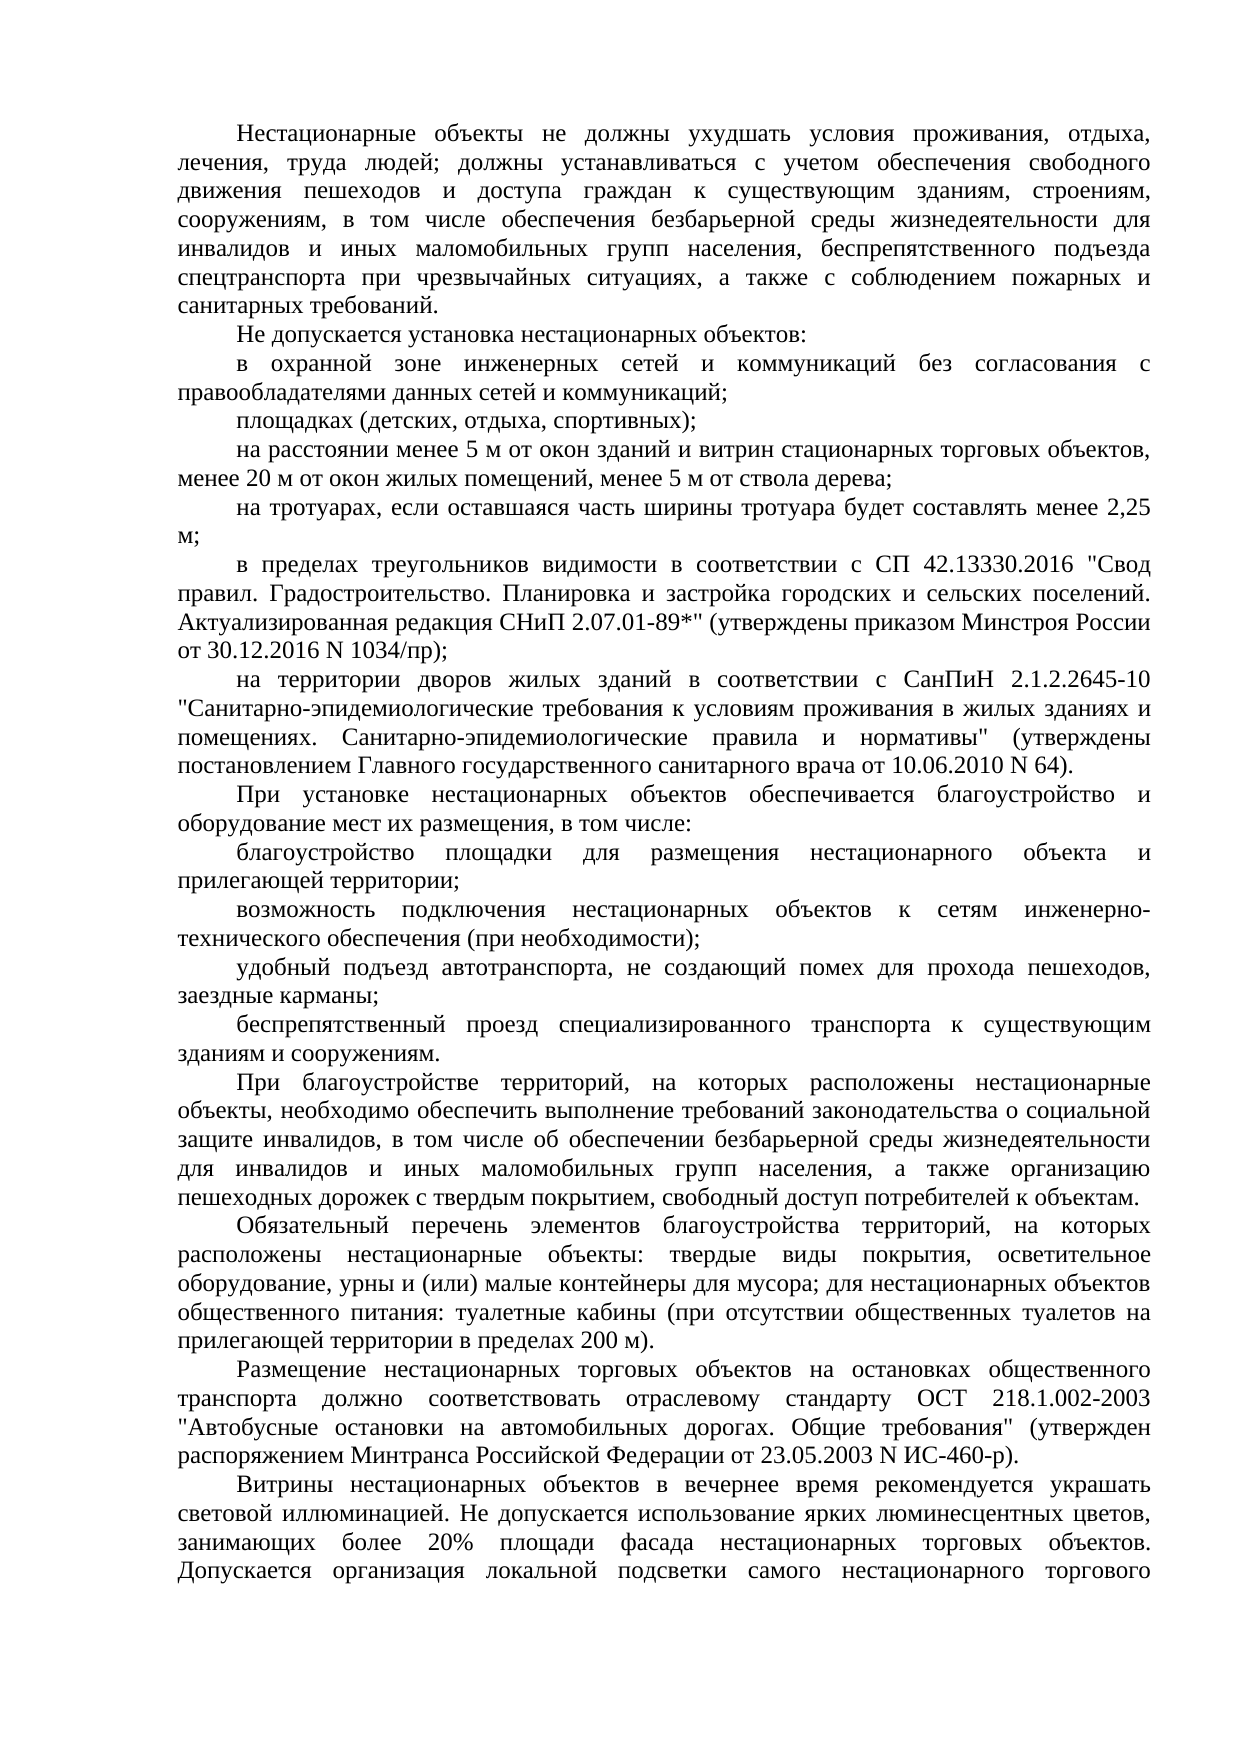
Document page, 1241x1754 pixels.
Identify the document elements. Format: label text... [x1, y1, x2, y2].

text Обязательный перечень элементов благоустройства территорий, на которых расположены нестационарные объекты: твердые виды покрытия, осветительное оборудование, урны и (или) малые контейнеры для мусора; для нестационарных объектов общественного питания: туалетные кабины (при отсутствии общественных туалетов на прилегающей территории в пределах 200 м). [177, 1211, 1152, 1354]
text в пределах треугольников видимости в соответствии с СП 42.13330.2016 "Свод правил. Градостроительство. Планировка и застройка городских и сельских поселений. Актуализированная редакция СНиП 2.07.01-89*" (утверждены приказом Минстроя России от 30.12.2016 N 1034/пр); [177, 549, 1152, 664]
text благоустройство площадки для размещения нестационарного объекта и прилегающей территории; [177, 837, 1152, 894]
text площадках (детских, отдыха, спортивных); [177, 406, 1152, 434]
text удобный подъезд автотранспорта, не создающий помех для прохода пешеходов, заездные карманы; [177, 952, 1152, 1009]
text При установке нестационарных объектов обеспечивается благоустройство и оборудование мест их размещения, в том числе: [177, 779, 1152, 837]
text на расстоянии менее 5 м от окон зданий и витрин стационарных торговых объектов, менее 20 м от окон жилых помещений, менее 5 м от ствола дерева; [177, 434, 1152, 492]
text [177, 1469, 1152, 1584]
text беспрепятственный проезд специализированного транспорта к существующим зданиям и сооружениям. [177, 1009, 1152, 1067]
text в охранной зоне инженерных сетей и коммуникаций без согласования с правообладателями данных сетей и коммуникаций; [177, 348, 1152, 406]
text Размещение нестационарных торговых объектов на остановках общественного транспорта должно соответствовать отраслевому стандарту ОСТ 218.1.002-2003 "Автобусные остановки на автомобильных дорогах. Общие требования" (утвержден распоряжением Минтранса Российской Федерации от 23.05.2003 N ИС-460-р). [177, 1354, 1152, 1469]
text на тротуарах, если оставшаяся часть ширины тротуара будет составлять менее 2,25 м; [177, 492, 1152, 549]
text При благоустройстве территорий, на которых расположены нестационарные объекты, необходимо обеспечить выполнение требований законодательства о социальной защите инвалидов, в том числе об обеспечении безбарьерной среды жизнедеятельности для инвалидов и иных маломобильных групп населения, а также организацию пешеходных дорожек с твердым покрытием, свободный доступ потребителей к объектам. [177, 1067, 1152, 1211]
text Нестационарные объекты не должны ухудшать условия проживания, отдыха, лечения, труда людей; должны устанавливаться с учетом обеспечения свободного движения пешеходов и доступа граждан к существующим зданиям, строениям, сооружениям, в том числе обеспечения безбарьерной среды жизнедеятельности для инвалидов и иных маломобильных групп населения, беспрепятственного подъезда спецтранспорта при чрезвычайных ситуациях, а также с соблюдением пожарных и санитарных требований. [177, 118, 1152, 319]
text на территории дворов жилых зданий в соответствии с СанПиН 2.1.2.2645-10 "Санитарно-эпидемиологические требования к условиям проживания в жилых зданиях и помещениях. Санитарно-эпидемиологические правила и нормативы" (утверждены постановлением Главного государственного санитарного врача от 10.06.2010 N 64). [177, 664, 1152, 779]
text возможность подключения нестационарных объектов к сетям инженерно-технического обеспечения (при необходимости); [177, 894, 1152, 952]
text Не допускается установка нестационарных объектов: [177, 319, 1152, 348]
